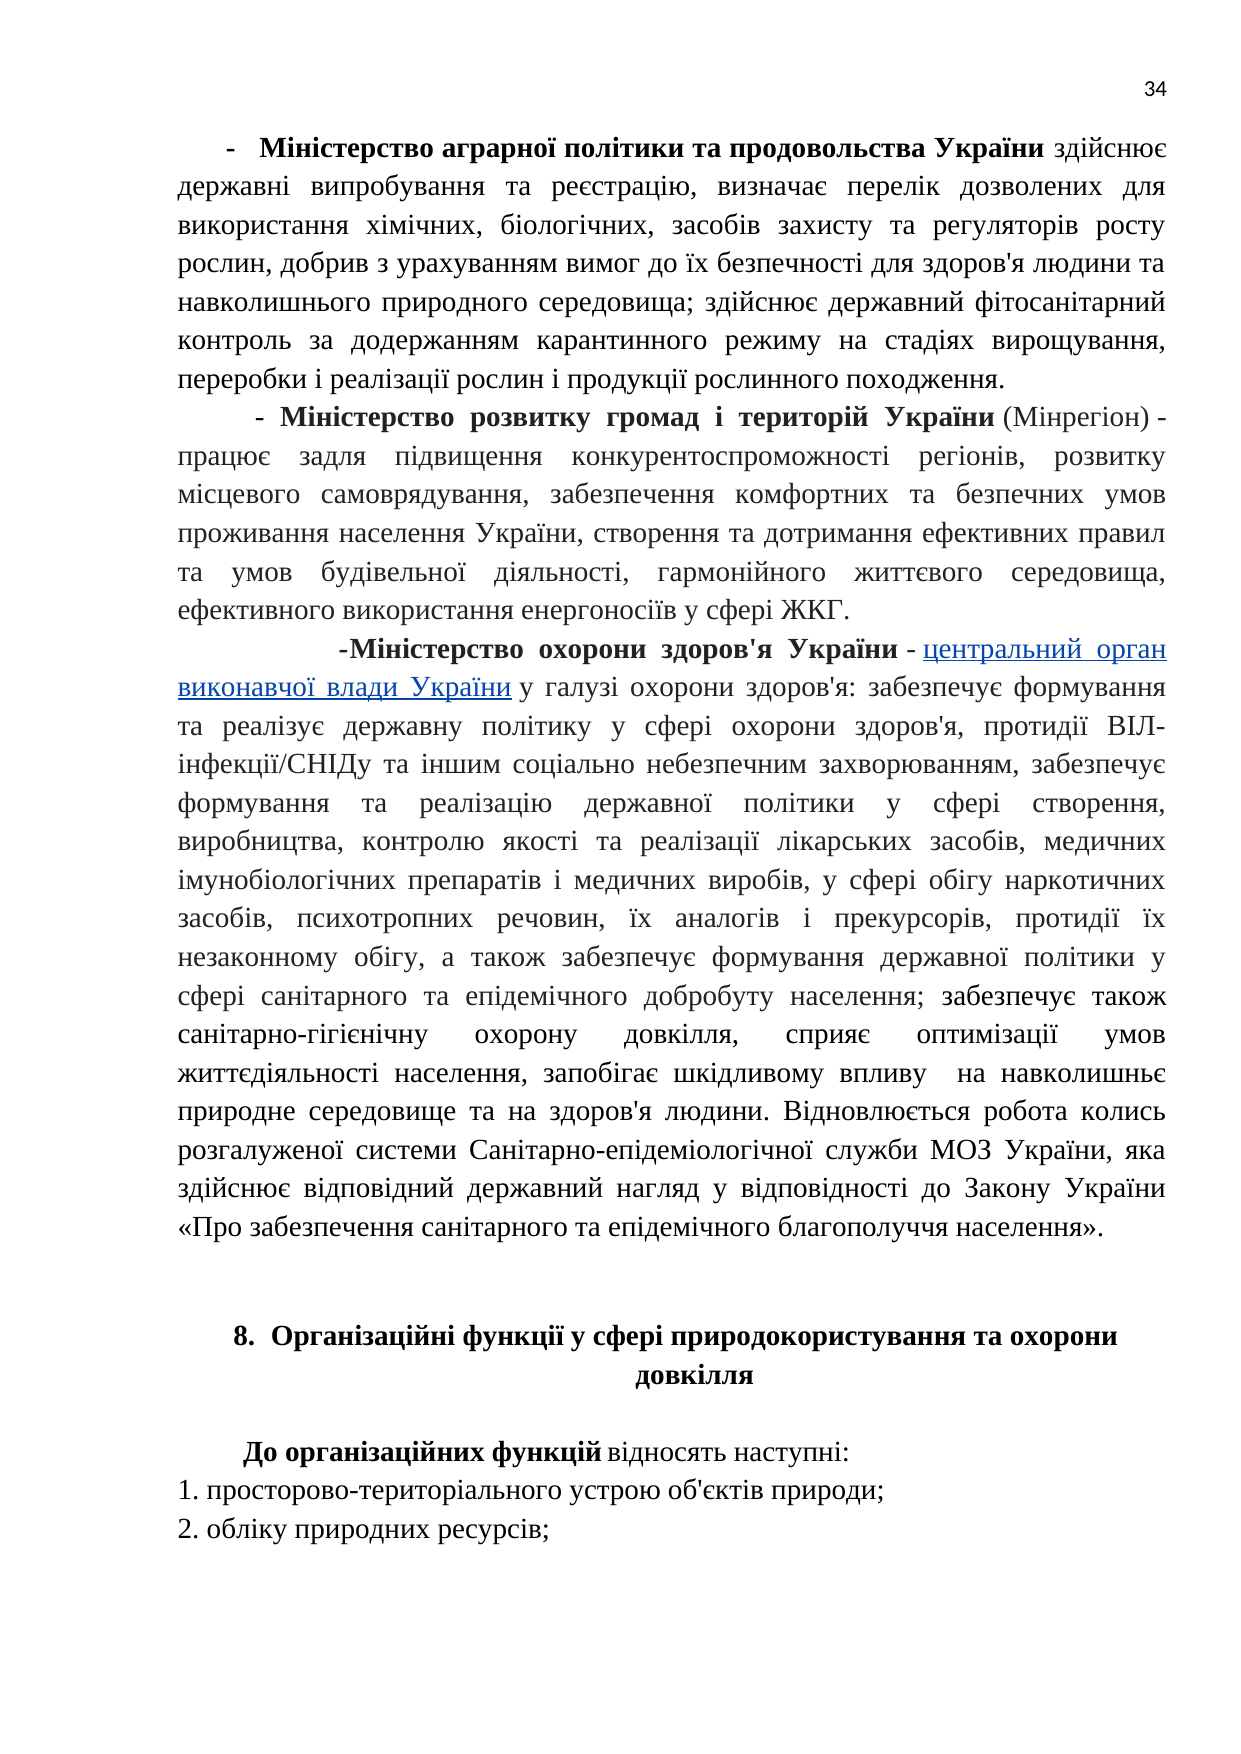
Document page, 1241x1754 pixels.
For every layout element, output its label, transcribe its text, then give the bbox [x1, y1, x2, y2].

text - Міністерство розвитку громад і територій України (Мінрегіон) -працює задля підвищення конкурентоспроможності регіонів, розвитку місцевого самоврядування, забезпечення комфортних та безпечних умов проживання населення України, створення та дотримання ефективних правил та умов будівельної діяльності, гармонійного життєвого середовища, ефективного використання енергоносіїв у сфері ЖКГ. [177, 587, 1167, 626]
text -Міністерство охорони здоров'я України - центральний орган виконавчої влади України у галузі охорони здоров'я: забезпечує формування та реалізує державну політику у сфері охорони здоров'я, протидії ВІЛ-інфекції/СНІДу та іншим соціально небезпечним захворюванням, забезпечує формування та реалізацію державної політики у сфері створення, виробництва, контролю якості та реалізації лікарських засобів, медичних імунобіологічних препаратів і медичних виробів, у сфері обігу наркотичних засобів, психотропних речовин, їх аналогів і прекурсорів, протидії їх незаконному обігу, а також забезпечує формування державної політики у сфері санітарного та епідемічного добробуту населення; забезпечує також санітарно-гігієнічну охорону довкілля, сприяє оптимізації умов життєдіяльності населення, запобігає шкідливому впливу на навколишньє природне середовище та на здоров'я людини. Відновлюється робота колись розгалуженої системи Санітарно-епідеміологічної служби МОЗ України, яка здійснює відповідний державний нагляд у відповідності до Закону України «Про забезпечення санітарного та епідемічного благополуччя населення». [177, 631, 1167, 1242]
text До організаційних функцій відносять наступні: [177, 1434, 1167, 1467]
text 1. просторово-територіального устрою об'єктів природи; [177, 1472, 1167, 1506]
text - Міністерство розвитку громад і територій України (Мінрегіон) -працює задля підвищення конкурентоспроможності регіонів, розвитку місцевого самоврядування, забезпечення комфортних та безпечних умов проживання населення України, створення та дотримання ефективних правил та умов будівельної діяльності, гармонійного життєвого середовища, ефективного використання енергоносіїв у сфері ЖКГ. [177, 399, 1167, 438]
list Організаційні функції у сфері природокористування та охорони довкілля [185, 1318, 1167, 1390]
text - Міністерство аграрної політики та продовольства України здійснює державні випробування та реєстрацію, визначає перелік дозволених для використання хімічних, біологічних, засобів захисту та регуляторів росту рослин, добрив з урахуванням вимог до їх безпечності для здоров'я людини та навколишнього природного середовища; здійснює державний фітосанітарний контроль за додержанням карантинного режиму на стадіях вирощування, переробки і реалізації рослин і продукції рослинного походження. [177, 130, 1167, 394]
text 2. обліку природних ресурсів; [177, 1511, 1167, 1544]
